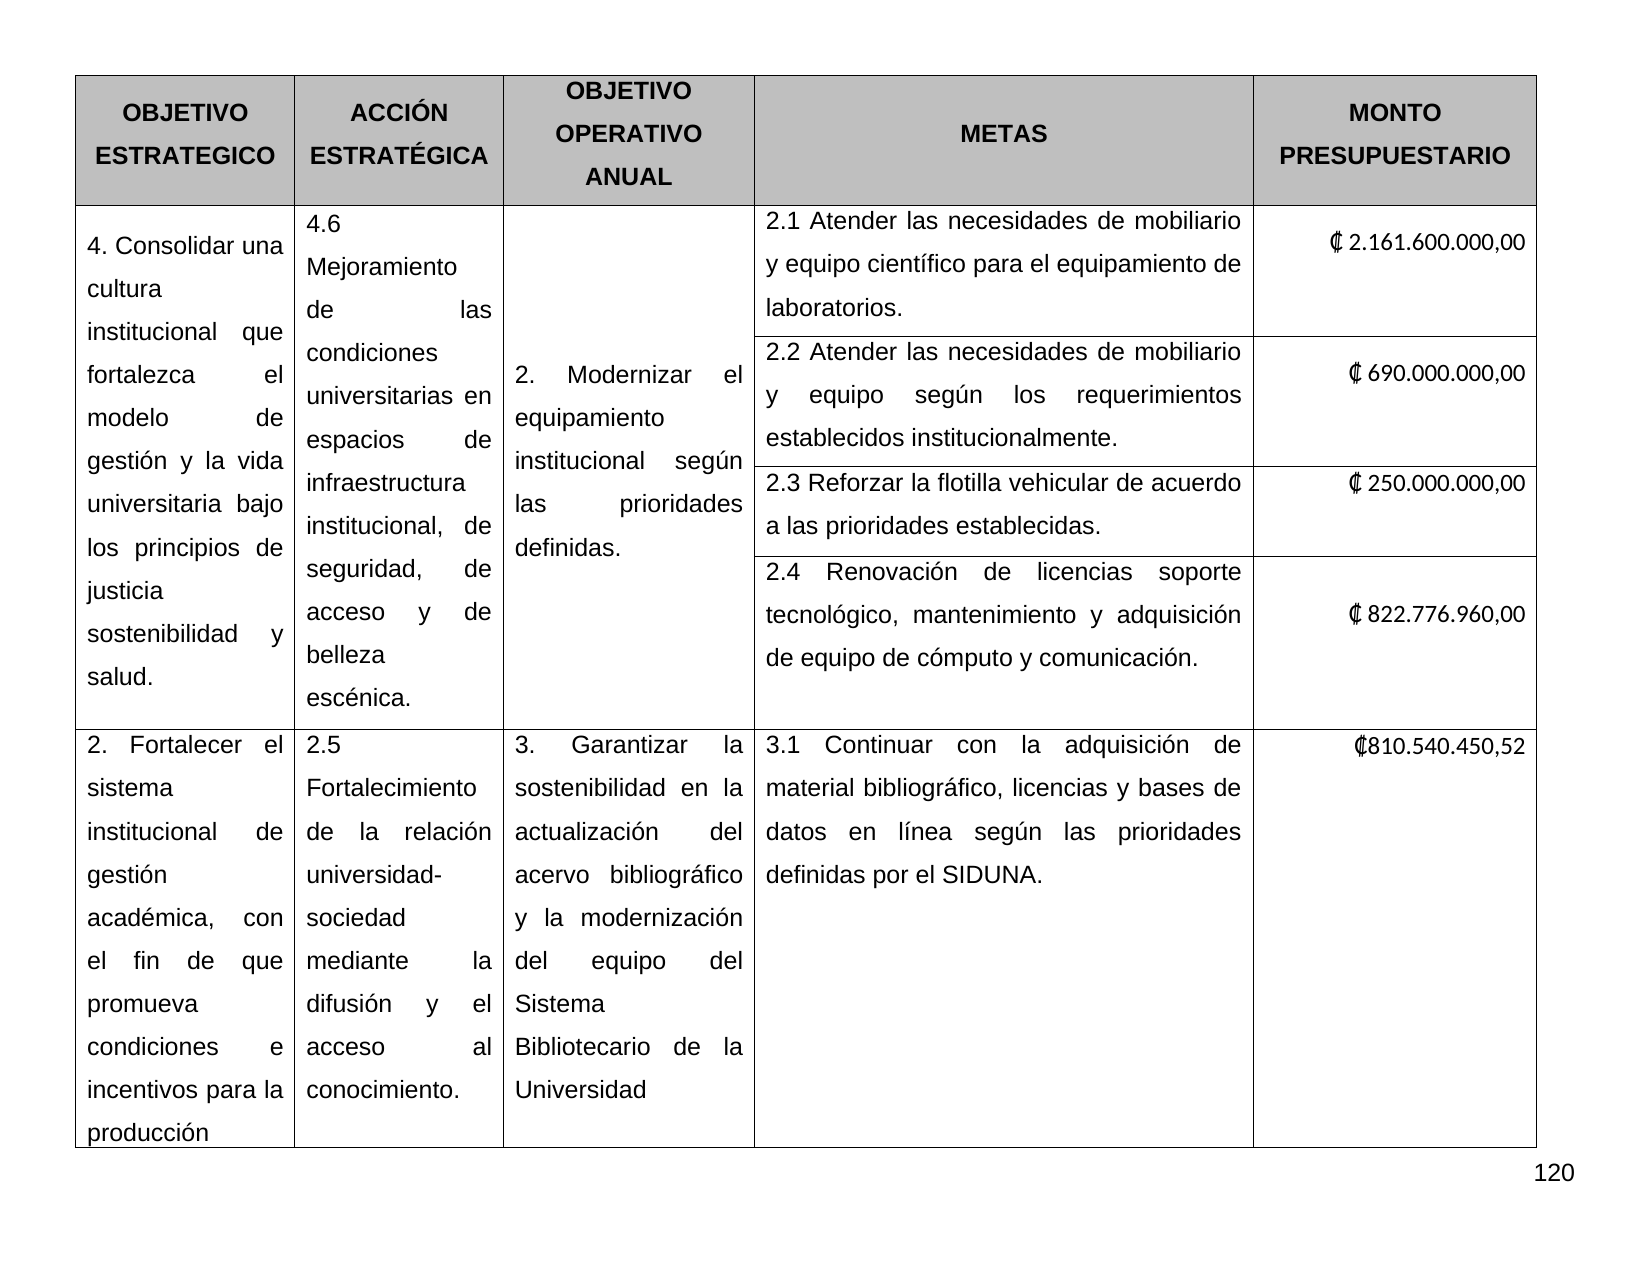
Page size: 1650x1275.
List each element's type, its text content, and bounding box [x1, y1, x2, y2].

table_header MONTO PRESUPUESTARIO [1254, 76, 1536, 205]
table_cell ₡ 822.776.960,00 [1254, 557, 1536, 729]
table_cell ₡ 2.161.600.000,00 [1254, 206, 1536, 336]
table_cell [295, 206, 503, 729]
table_cell 2.1 Atender las necesidades de mobiliario y equipo científico para el equipamiento de laboratorios. [755, 206, 1253, 336]
table_header OBJETIVO OPERATIVO ANUAL [504, 76, 754, 205]
table_cell ₡ 250.000.000,00 [1254, 467, 1536, 556]
table_cell ₡810.540.450,52 [1254, 730, 1536, 1147]
table_cell 2.3 Reforzar la flotilla vehicular de acuerdo a las prioridades establecidas. [755, 467, 1253, 556]
table_cell 2.2 Atender las necesidades de mobiliario y equipo según los requerimientos establecidos institucionalmente. [755, 337, 1253, 466]
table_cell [295, 730, 503, 1147]
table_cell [76, 206, 294, 729]
table_cell 2. Modernizar el equipamiento institucional según las prioridades definidas. [504, 206, 754, 729]
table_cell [755, 730, 1253, 1147]
table_header METAS [755, 76, 1253, 205]
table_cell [76, 730, 294, 1147]
table_header OBJETIVO ESTRATEGICO [76, 76, 294, 205]
table_cell ₡ 690.000.000,00 [1254, 337, 1536, 466]
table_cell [504, 730, 754, 1147]
table_cell 2.4 Renovación de licencias soporte tecnológico, mantenimiento y adquisición de equipo de cómputo y comunicación. [755, 557, 1253, 729]
table_header ACCIÓN ESTRATÉGICA [295, 76, 503, 205]
